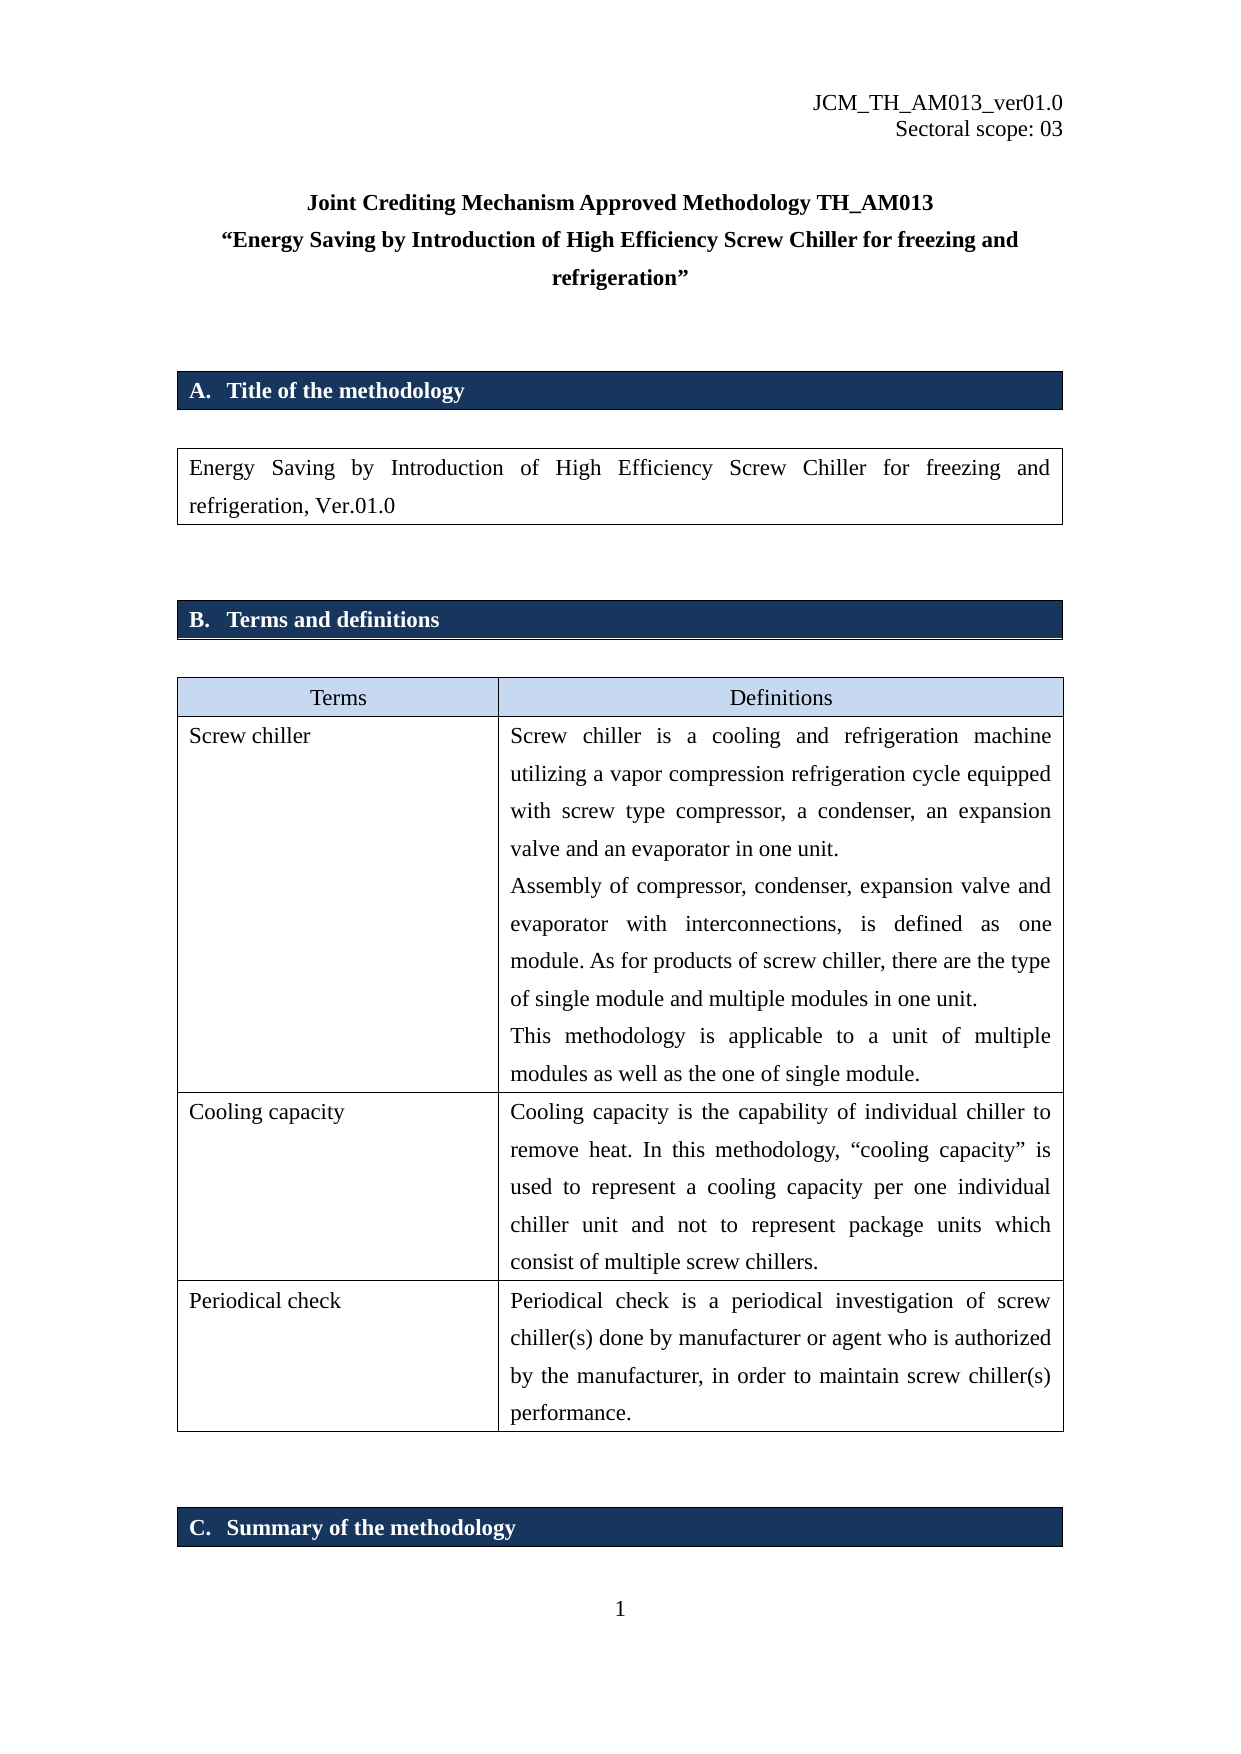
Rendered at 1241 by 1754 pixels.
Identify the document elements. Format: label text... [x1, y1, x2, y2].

text “Energy Saving by Introduction of High Efficiency Screw Chiller for freezing and refrigeration” [177, 221, 1063, 296]
table_cell Screw chiller [178, 717, 498, 1092]
table_cell Screw chiller is a cooling and refrigeration machine utilizing a vapor compression refrigeration cycle equipped with screw type compressor, a condenser, an expansion valve and an evaporator in one unit. Assembly of compressor, condenser, expansion valve and evaporator with interconnections, is defined as one module. As for products of screw chiller, there are the type of single module and multiple modules in one unit. This methodology is applicable to a unit of multiple modules as well as the one of single module. [499, 717, 1063, 1092]
table_header Terms [178, 678, 498, 716]
table_header Title of the methodology [178, 372, 1062, 409]
table_cell Cooling capacity is the capability of individual chiller to remove heat. In this methodology, “cooling capacity” is used to represent a cooling capacity per one individual chiller unit and not to represent package units which consist of multiple screw chillers. [499, 1093, 1063, 1280]
table_cell Cooling capacity [178, 1093, 498, 1280]
table_header Terms and definitions [178, 601, 1062, 638]
table_header Summary of the methodology [178, 1508, 1062, 1546]
table_cell Periodical check [178, 1281, 498, 1431]
table_header Definitions [499, 678, 1063, 716]
table_cell Periodical check is a periodical investigation of screw chiller(s) done by manufacturer or agent who is authorized by the manufacturer, in order to maintain screw chiller(s) performance. [499, 1281, 1063, 1431]
table_header Energy Saving by Introduction of High Efficiency Screw Chiller for freezing and refrigeration, Ver.01.0 [178, 449, 1062, 524]
text Joint Crediting Mechanism Approved Methodology TH_AM013 [177, 183, 1063, 221]
